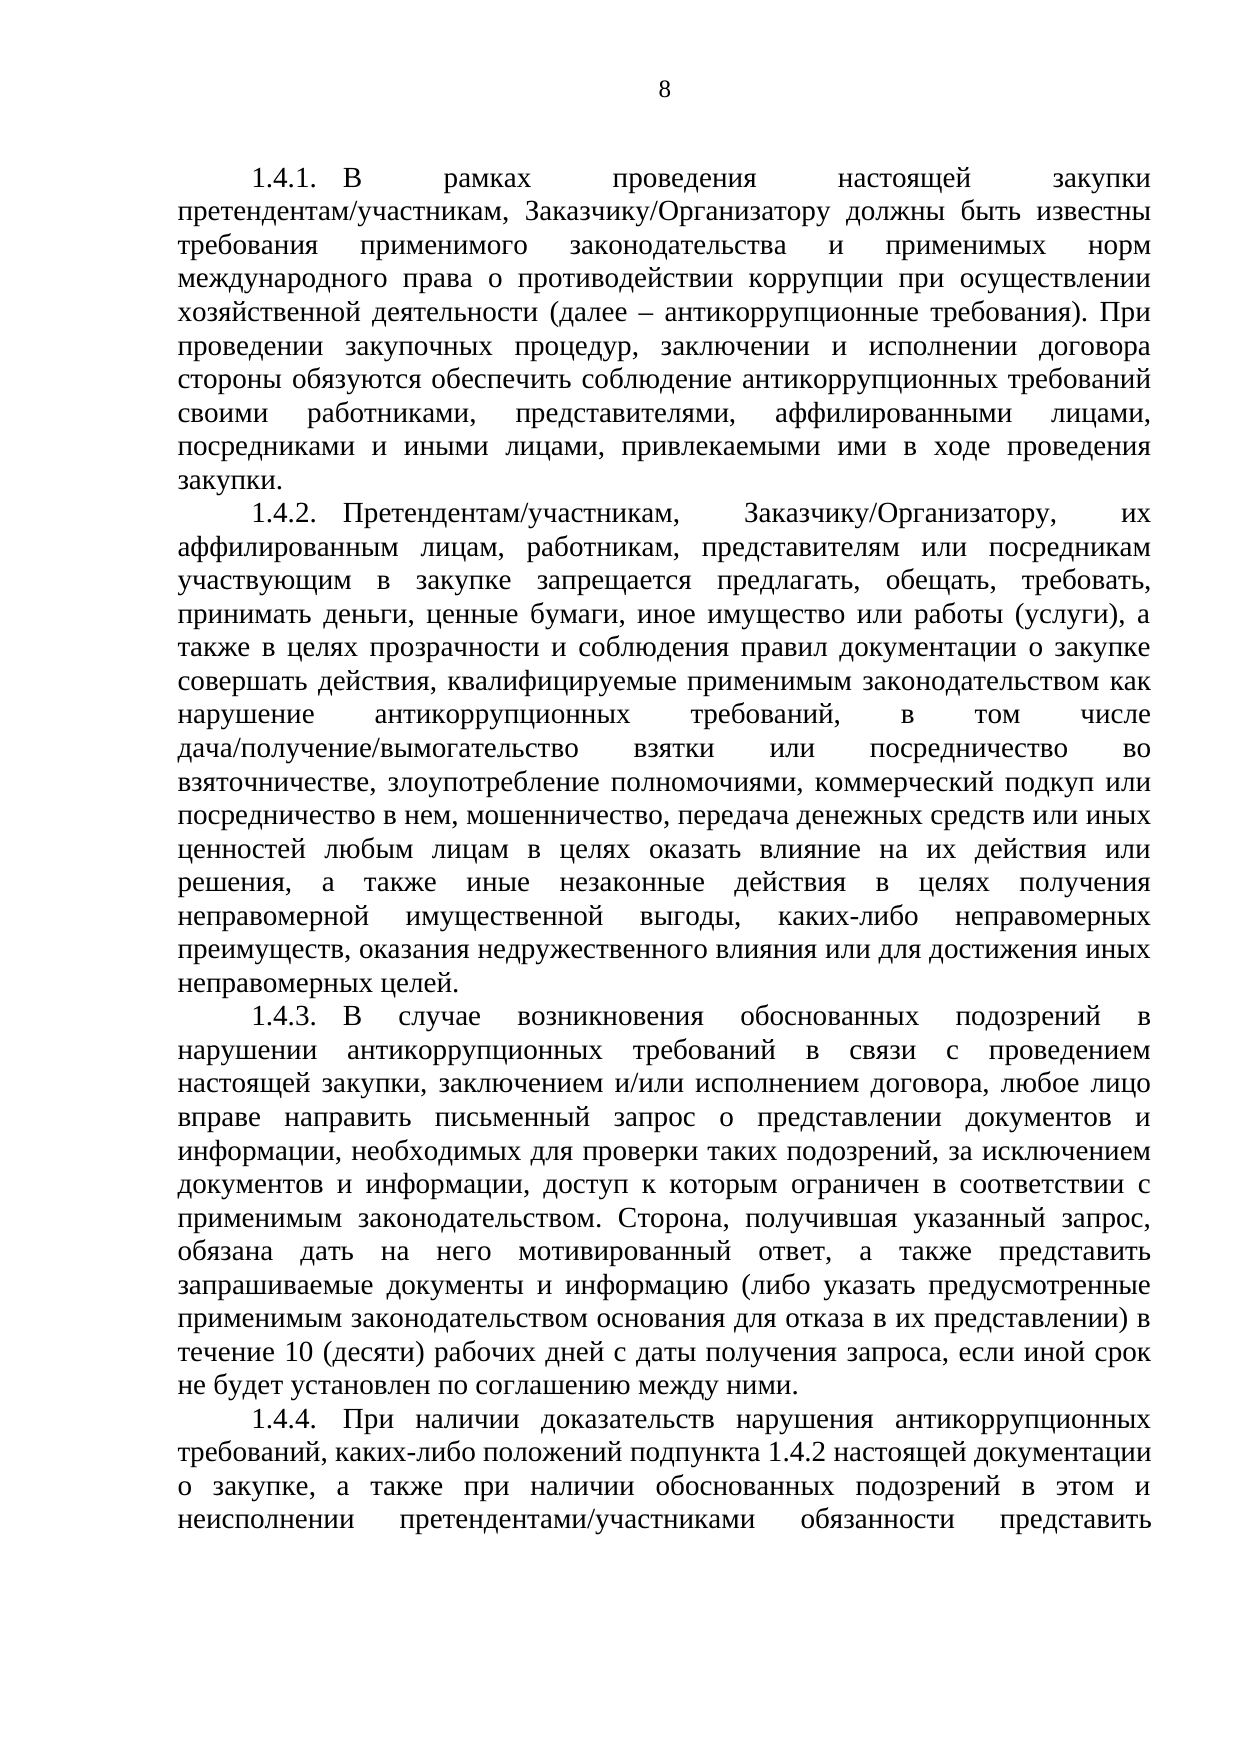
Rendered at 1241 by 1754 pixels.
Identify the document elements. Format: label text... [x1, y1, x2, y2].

list В рамках проведения настоящей закупки претендентам/участникам, Заказчику/Организатору должны быть известны требования применимого законодательства и применимых норм международного права о противодействии коррупции при осуществлении хозяйственной деятельности (далее – антикоррупционные требования). При проведении закупочных процедур, заключении и исполнении договора стороны обязуются обеспечить соблюдение антикоррупционных требований своими работниками, представителями, аффилированными лицами, посредниками и иными лицами, привлекаемыми ими в ходе проведения закупки. [177, 160, 1152, 495]
list Претендентам/участникам, Заказчику/Организатору, их аффилированным лицам, работникам, представителям или посредникам участвующим в закупке запрещается предлагать, обещать, требовать, принимать деньги, ценные бумаги, иное имущество или работы (услуги), а также в целях прозрачности и соблюдения правил документации о закупке совершать действия, квалифицируемые применимым законодательством как нарушение антикоррупционных требований, в том числе дача/получение/вымогательство взятки или посредничество во взяточничестве, злоупотребление полномочиями, коммерческий подкуп или посредничество в нем, мошенничество, передача денежных средств или иных ценностей любым лицам в целях оказать влияние на их действия или решения, а также иные незаконные действия в целях получения неправомерной имущественной выгоды, каких-либо неправомерных преимуществ, оказания недружественного влияния или для достижения иных неправомерных целей. [177, 495, 1152, 998]
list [177, 1401, 1152, 1535]
list В случае возникновения обоснованных подозрений в нарушении антикоррупционных требований в связи с проведением настоящей закупки, заключением и/или исполнением договора, любое лицо вправе направить письменный запрос о представлении документов и информации, необходимых для проверки таких подозрений, за исключением документов и информации, доступ к которым ограничен в соответствии с применимым законодательством. Сторона, получившая указанный запрос, обязана дать на него мотивированный ответ, а также представить запрашиваемые документы и информацию (либо указать предусмотренные применимым законодательством основания для отказа в их представлении) в течение 10 (десяти) рабочих дней с даты получения запроса, если иной срок не будет установлен по соглашению между ними. [177, 998, 1152, 1401]
